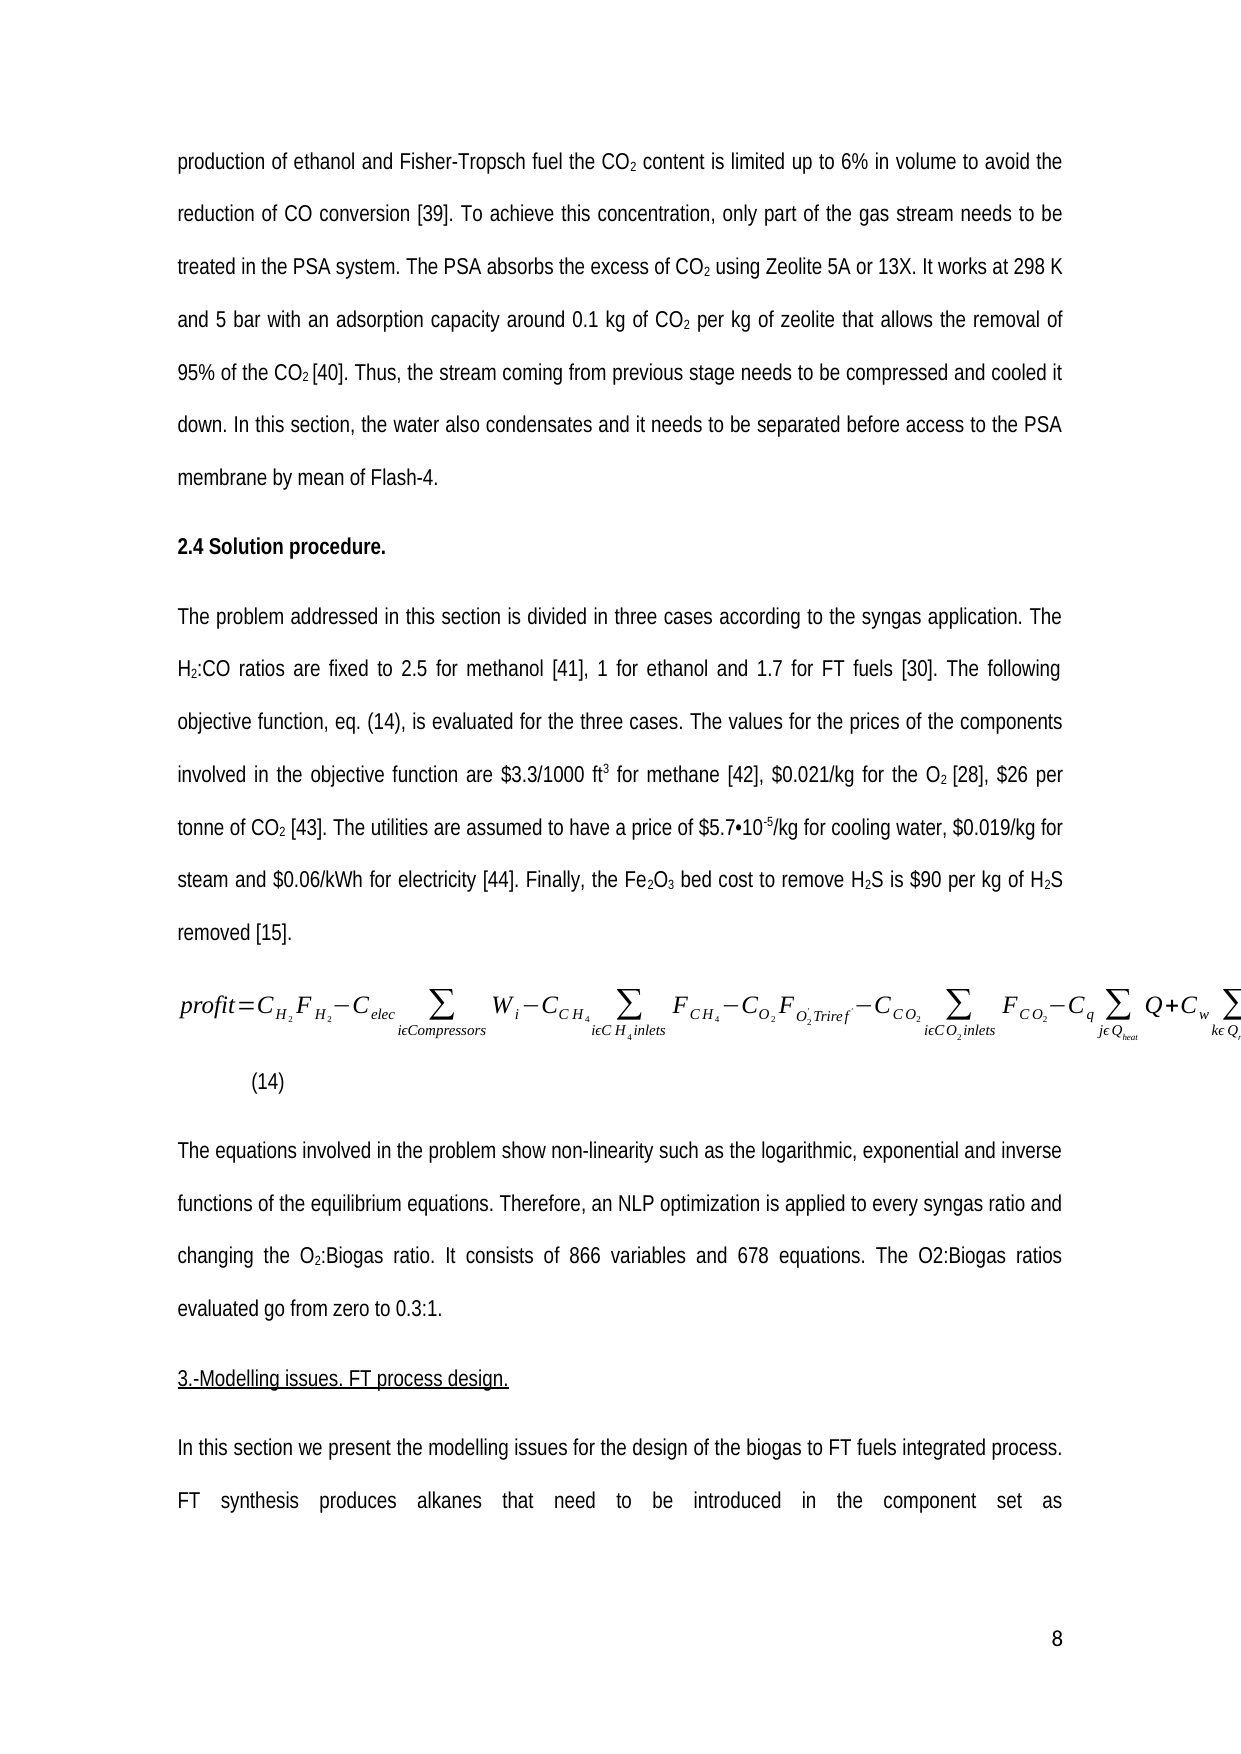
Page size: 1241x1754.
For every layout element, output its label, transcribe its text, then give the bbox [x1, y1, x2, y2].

text The equations involved in the problem show non-linearity such as the logarithmic, exponential and inverse functions of the equilibrium equations. Therefore, an NLP optimization is applied to every syngas ratio and changing the O2:Biogas ratio. It consists of 866 variables and 678 equations. The O2:Biogas ratios evaluated go from zero to 0.3:1. [177, 1137, 1063, 1321]
text 2.4 Solution procedure. [177, 533, 1063, 559]
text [177, 148, 1063, 490]
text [177, 1434, 1063, 1513]
text 3.-Modelling issues. FT process design. [177, 1364, 1063, 1391]
text The problem addressed in this section is divided in three cases according to the syngas application. The H2:CO ratios are fixed to 2.5 for methanol [41], 1 for ethanol and 1.7 for FT fuels [30]. The following objective function, eq. (14), is evaluated for the three cases. The values for the prices of the components involved in the objective function are $3.3/1000 ft3 for methane [42], $0.021/kg for the O2 [28], $26 per tonne of CO2 [43]. The utilities are assumed to have a price of $5.7•10-5/kg for cooling water, $0.019/kg for steam and $0.06/kWh for electricity [44]. Finally, the Fe2O3 bed cost to remove H2S is $90 per kg of H2S removed [15]. [177, 603, 1063, 945]
text (14) [177, 988, 1063, 1094]
